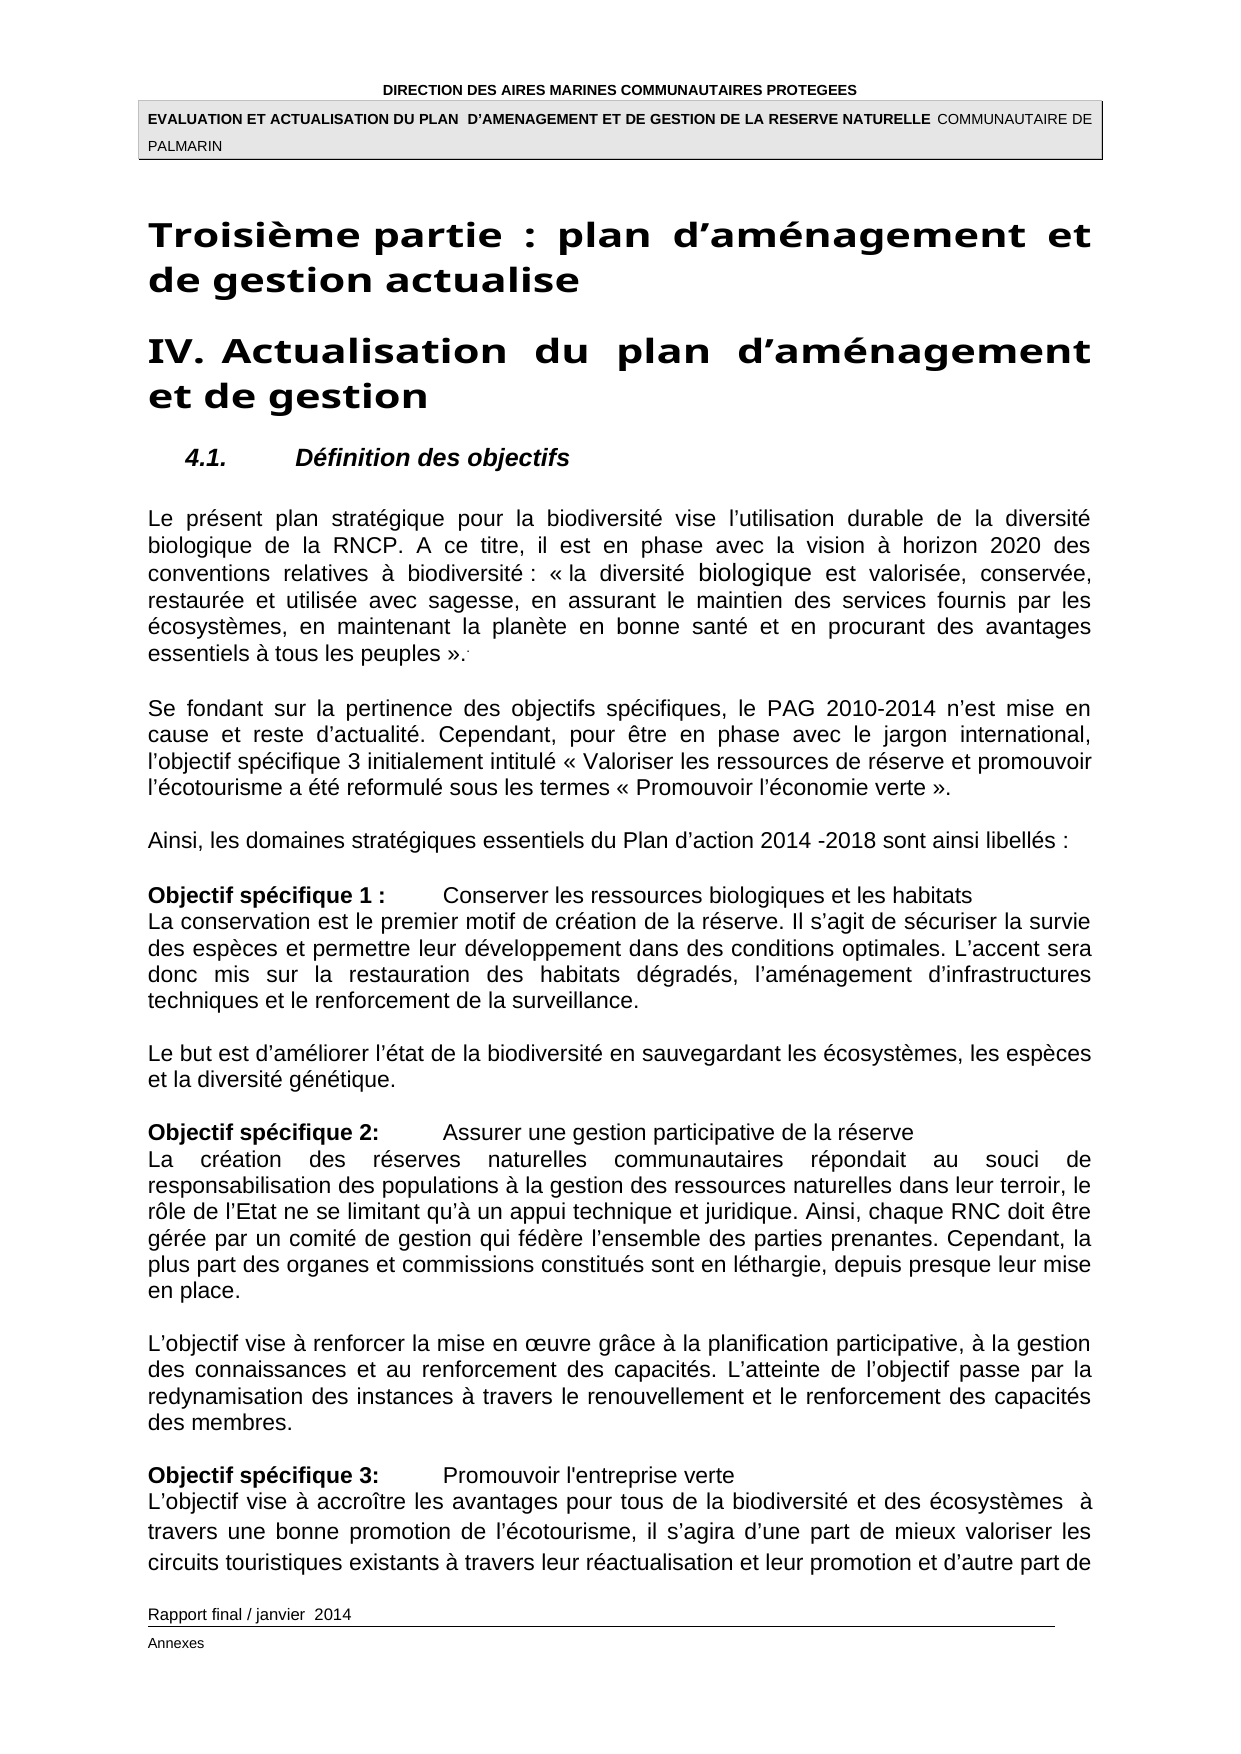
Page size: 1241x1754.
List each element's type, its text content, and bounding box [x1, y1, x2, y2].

text La conservation est le premier motif de création de la réserve. Il s’agit de sécuriser la survie des espèces et permettre leur développement dans des conditions optimales. L’accent sera donc mis sur la restauration des habitats dégradés, l’aménagement d’infrastructures techniques et le renforcement de la surveillance. [148, 908, 1092, 1014]
list Objectif spécifique 2: Assurer une gestion participative de la réserve [148, 1119, 1092, 1146]
text Le but est d’améliorer l’état de la biodiversité en sauvegardant les écosystèmes, les espèces et la diversité génétique. [148, 1040, 1092, 1093]
text Le présent plan stratégique pour la biodiversité vise l’utilisation durable de la diversité biologique de la RNCP. A ce titre, il est en phase avec la vision à horizon 2020 des conventions relatives à biodiversité : « la diversité biologique est valorisée, conservée, restaurée et utilisée avec sagesse, en assurant le maintien des services fournis par les écosystèmes, en maintenant la planète en bonne santé et en procurant des avantages essentiels à tous les peuples ».. [148, 505, 1092, 666]
list Objectif spécifique 1 : Conserver les ressources biologiques et les habitats [148, 882, 1092, 908]
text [148, 1488, 1092, 1575]
subtitle 4.1. Définition des objectifs [185, 443, 1092, 472]
subtitle Troisième partie : plan d’aménagement et de gestion actualise [148, 212, 1092, 302]
list Objectif spécifique 3: Promouvoir l'entreprise verte [148, 1462, 1092, 1488]
subtitle IV. Actualisation du plan d’aménagement et de gestion [148, 327, 1092, 418]
text Ainsi, les domaines stratégiques essentiels du Plan d’action 2014 -2018 sont ainsi libellés : [148, 827, 1092, 853]
text Se fondant sur la pertinence des objectifs spécifiques, le PAG 2010-2014 n’est mise en cause et reste d’actualité. Cependant, pour être en phase avec le jargon international, l’objectif spécifique 3 initialement intitulé « Valoriser les ressources de réserve et promouvoir l’écotourisme a été reformulé sous les termes « Promouvoir l’économie verte ». [148, 695, 1092, 801]
text La création des réserves naturelles communautaires répondait au souci de responsabilisation des populations à la gestion des ressources naturelles dans leur terroir, le rôle de l’Etat ne se limitant qu’à un appui technique et juridique. Ainsi, chaque RNC doit être gérée par un comité de gestion qui fédère l’ensemble des parties prenantes. Cependant, la plus part des organes et commissions constitués sont en léthargie, depuis presque leur mise en place. [148, 1146, 1092, 1304]
text L’objectif vise à renforcer la mise en œuvre grâce à la planification participative, à la gestion des connaissances et au renforcement des capacités. L’atteinte de l’objectif passe par la redynamisation des instances à travers le renouvellement et le renforcement des capacités des membres. [148, 1330, 1092, 1435]
